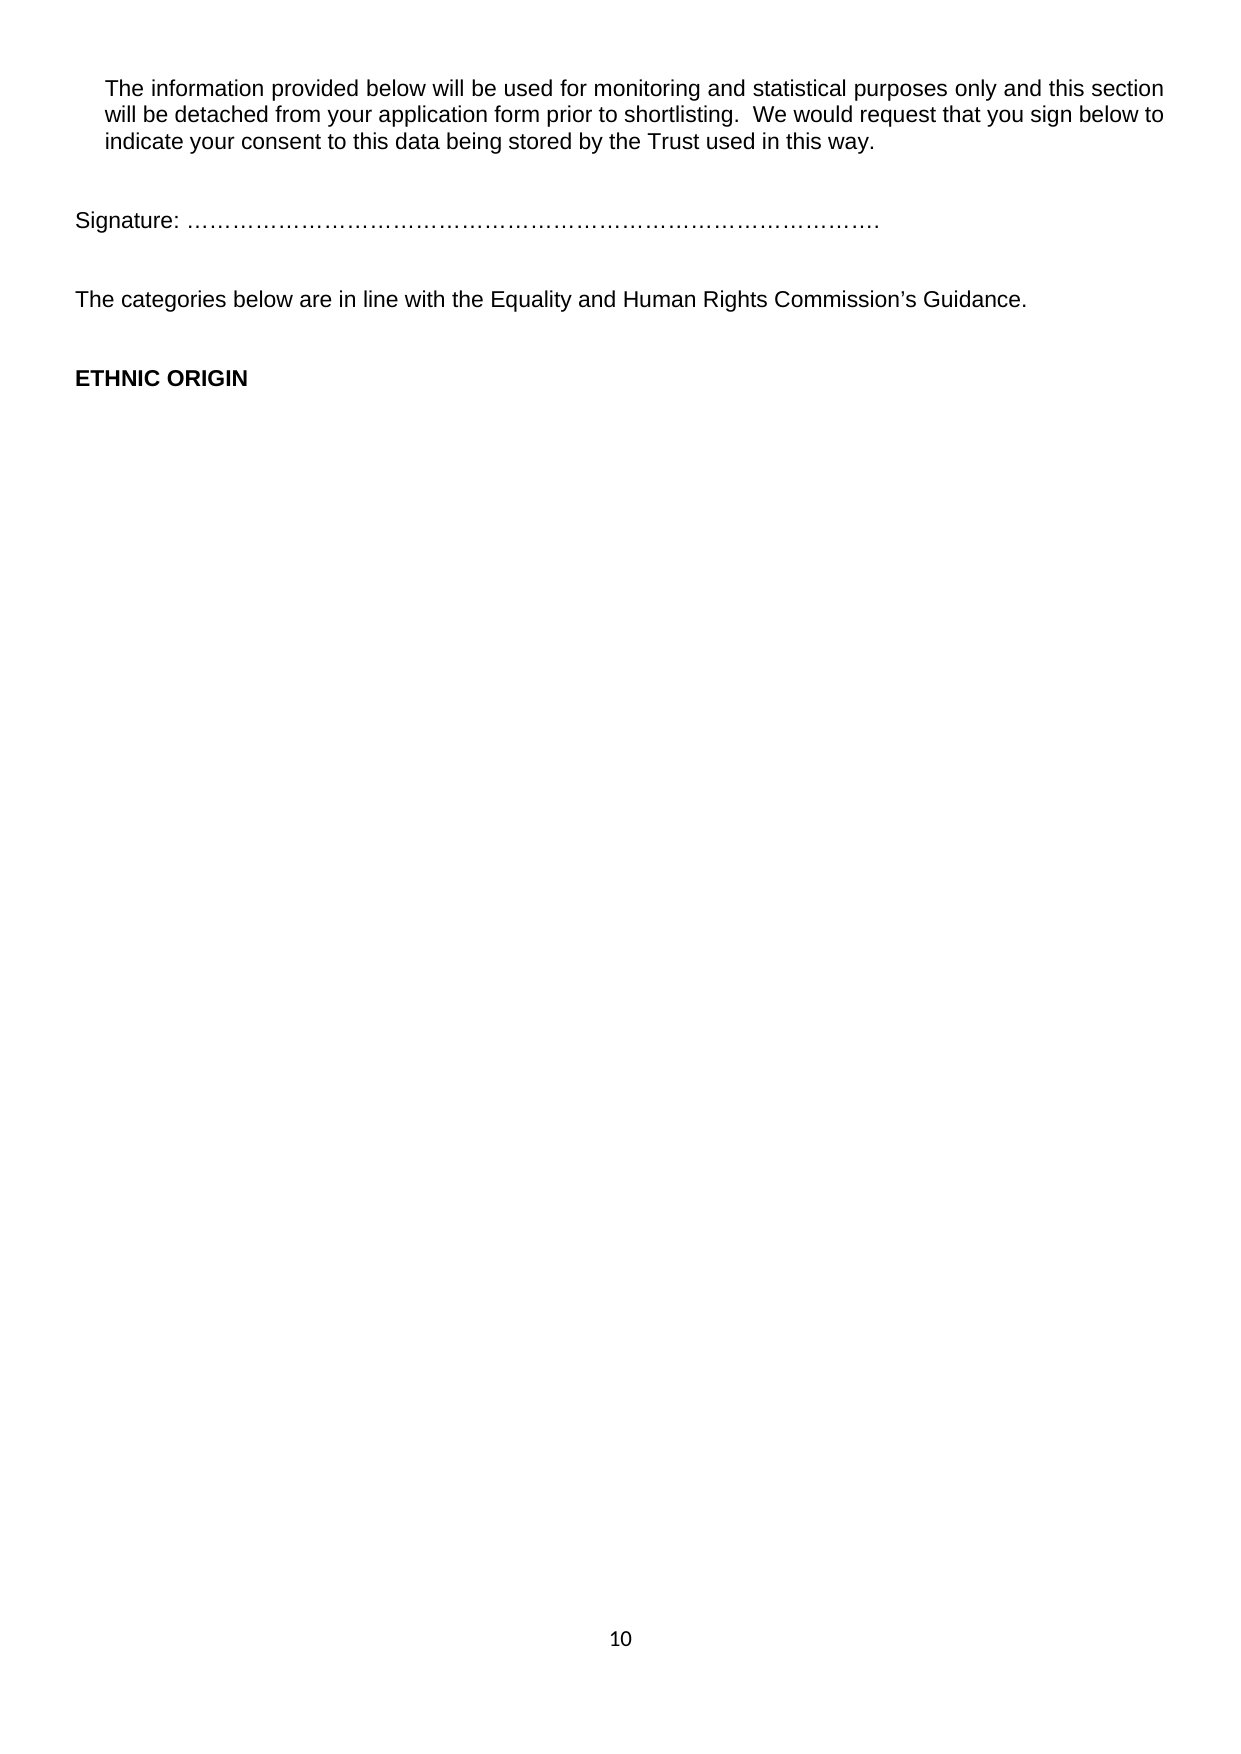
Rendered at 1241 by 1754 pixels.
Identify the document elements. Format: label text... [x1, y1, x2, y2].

text Signature: ………………………………………………………………………………. [75, 207, 1165, 233]
text ETHNIC ORIGIN [75, 365, 1165, 391]
text The information provided below will be used for monitoring and statistical purposes only and this section will be detached from your application form prior to shortlisting. We would request that you sign below to indicate your consent to this data being stored by the Trust used in this way. [104, 75, 1165, 154]
text The categories below are in line with the Equality and Human Rights Commission’s Guidance. [75, 286, 1165, 312]
